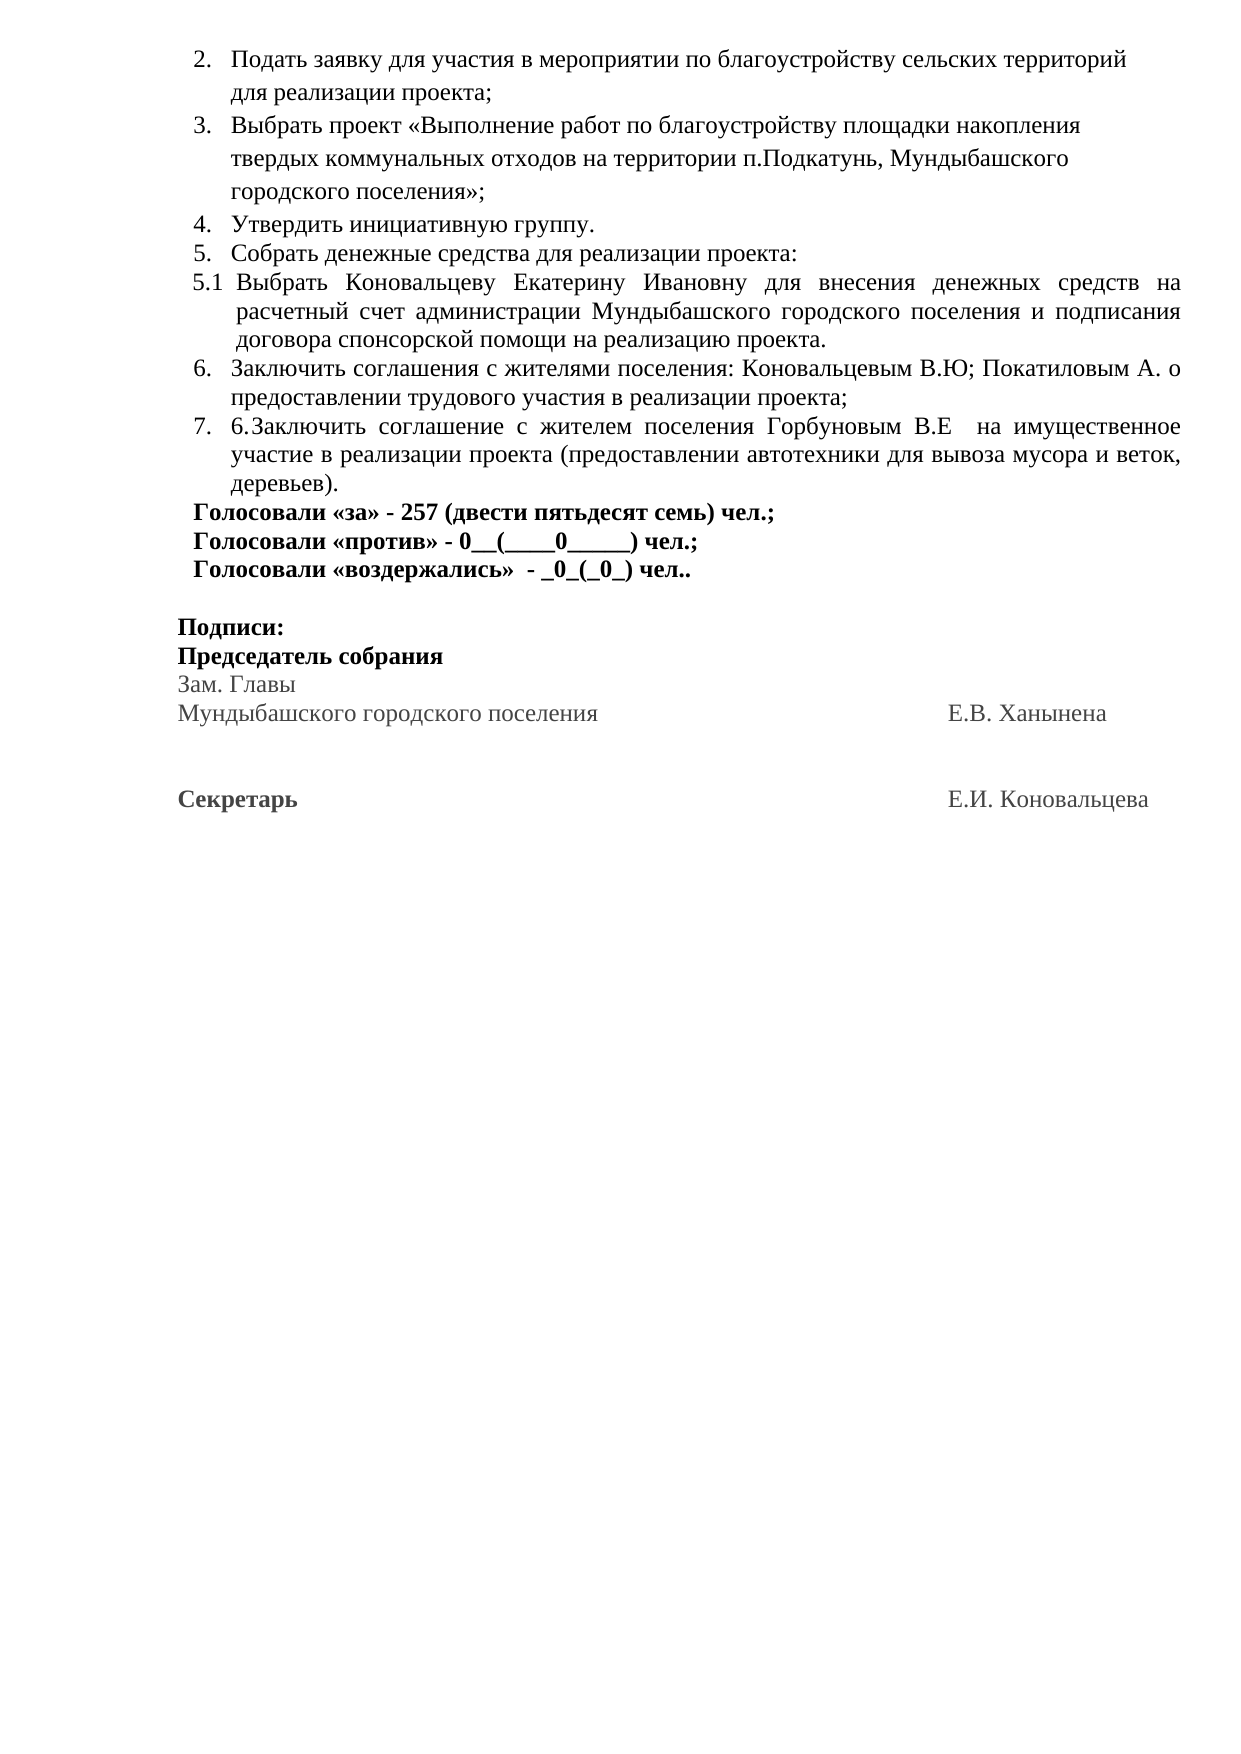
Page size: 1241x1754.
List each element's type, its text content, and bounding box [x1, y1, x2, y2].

text Голосовали «воздержались» - _0_(_0_) чел.. [118, 554, 1182, 583]
list Подать заявку для участия в мероприятии по благоустройству сельских территорий для реализации проекта; [193, 44, 1152, 106]
list Выбрать Коновальцеву Екатерину Ивановну для внесения денежных средств на расчетный счет администрации Мундыбашского городского поселения и подписания договора спонсорской помощи на реализацию проекта. [192, 267, 1182, 353]
list Утвердить инициативную группу. [193, 209, 1182, 238]
text Мундыбашского городского поселения Е.В. Ханынена [177, 698, 1152, 727]
text Подписи: [177, 612, 1152, 641]
text Председатель собрания [177, 641, 1152, 669]
list Собрать денежные средства для реализации проекта: [193, 238, 1182, 267]
list Заключить соглашения с жителями поселения: Коновальцевым В.Ю; Покатиловым А. о предоставлении трудового участия в реализации проекта; [193, 353, 1182, 411]
text Голосовали «за» - 257 (двести пятьдесят семь) чел.; [118, 497, 1182, 526]
text Голосовали «против» - 0__(____0_____) чел.; [118, 526, 1182, 554]
text Секретарь Е.И. Коновальцева [177, 784, 1152, 813]
list Выбрать проект «Выполнение работ по благоустройству площадки накопления твердых коммунальных отходов на территории п.Подкатунь, Мундыбашского городского поселения»; [193, 110, 1152, 205]
text Зам. Главы [177, 669, 1152, 698]
list 6. Заключить соглашение с жителем поселения Горбуновым В.Е на имущественное участие в реализации проекта (предоставлении автотехники для вывоза мусора и веток, деревьев). [193, 411, 1182, 497]
